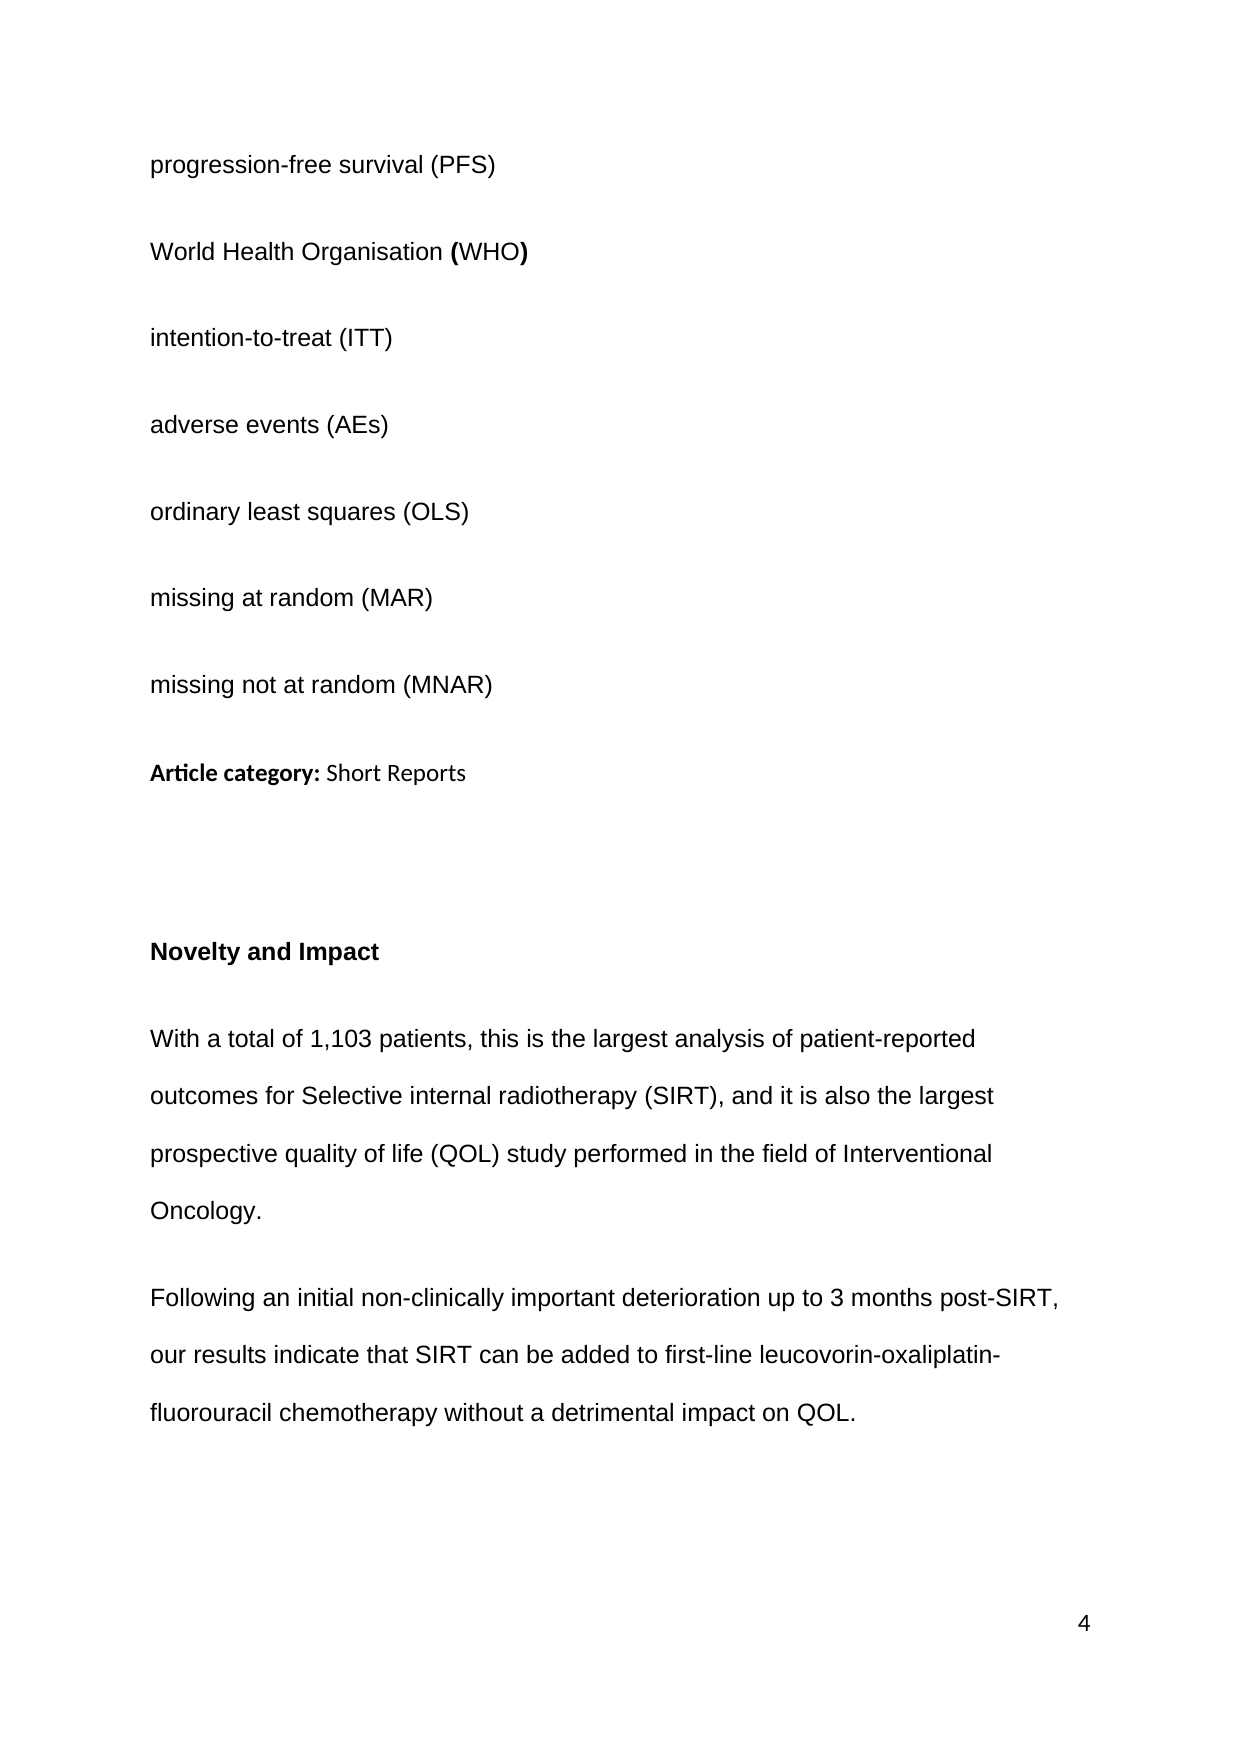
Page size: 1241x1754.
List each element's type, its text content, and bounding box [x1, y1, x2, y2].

text Following an initial non-clinically important deterioration up to 3 months post-SIRT, our results indicate that SIRT can be added to first-line leucovorin-oxaliplatin-fluorouracil chemotherapy without a detrimental impact on QOL. [150, 1283, 1090, 1427]
text missing not at random (MNAR) [150, 670, 1090, 699]
text intention-to-treat (ITT) [150, 323, 1090, 352]
text progression-free survival (PFS) [150, 150, 1090, 179]
text Novelty and Impact [150, 937, 1090, 966]
text ordinary least squares (OLS) [150, 497, 1090, 525]
text With a total of 1,103 patients, this is the largest analysis of patient-reported outcomes for Selective internal radiotherapy (SIRT), and it is also the largest prospective quality of life (QOL) study performed in the field of Interventional Oncology. [150, 1024, 1090, 1225]
text Article category: Short Reports [150, 757, 1090, 787]
text World Health Organisation (WHO) [150, 237, 1090, 265]
text missing at random (MAR) [150, 583, 1090, 612]
text adverse events (AEs) [150, 410, 1090, 439]
